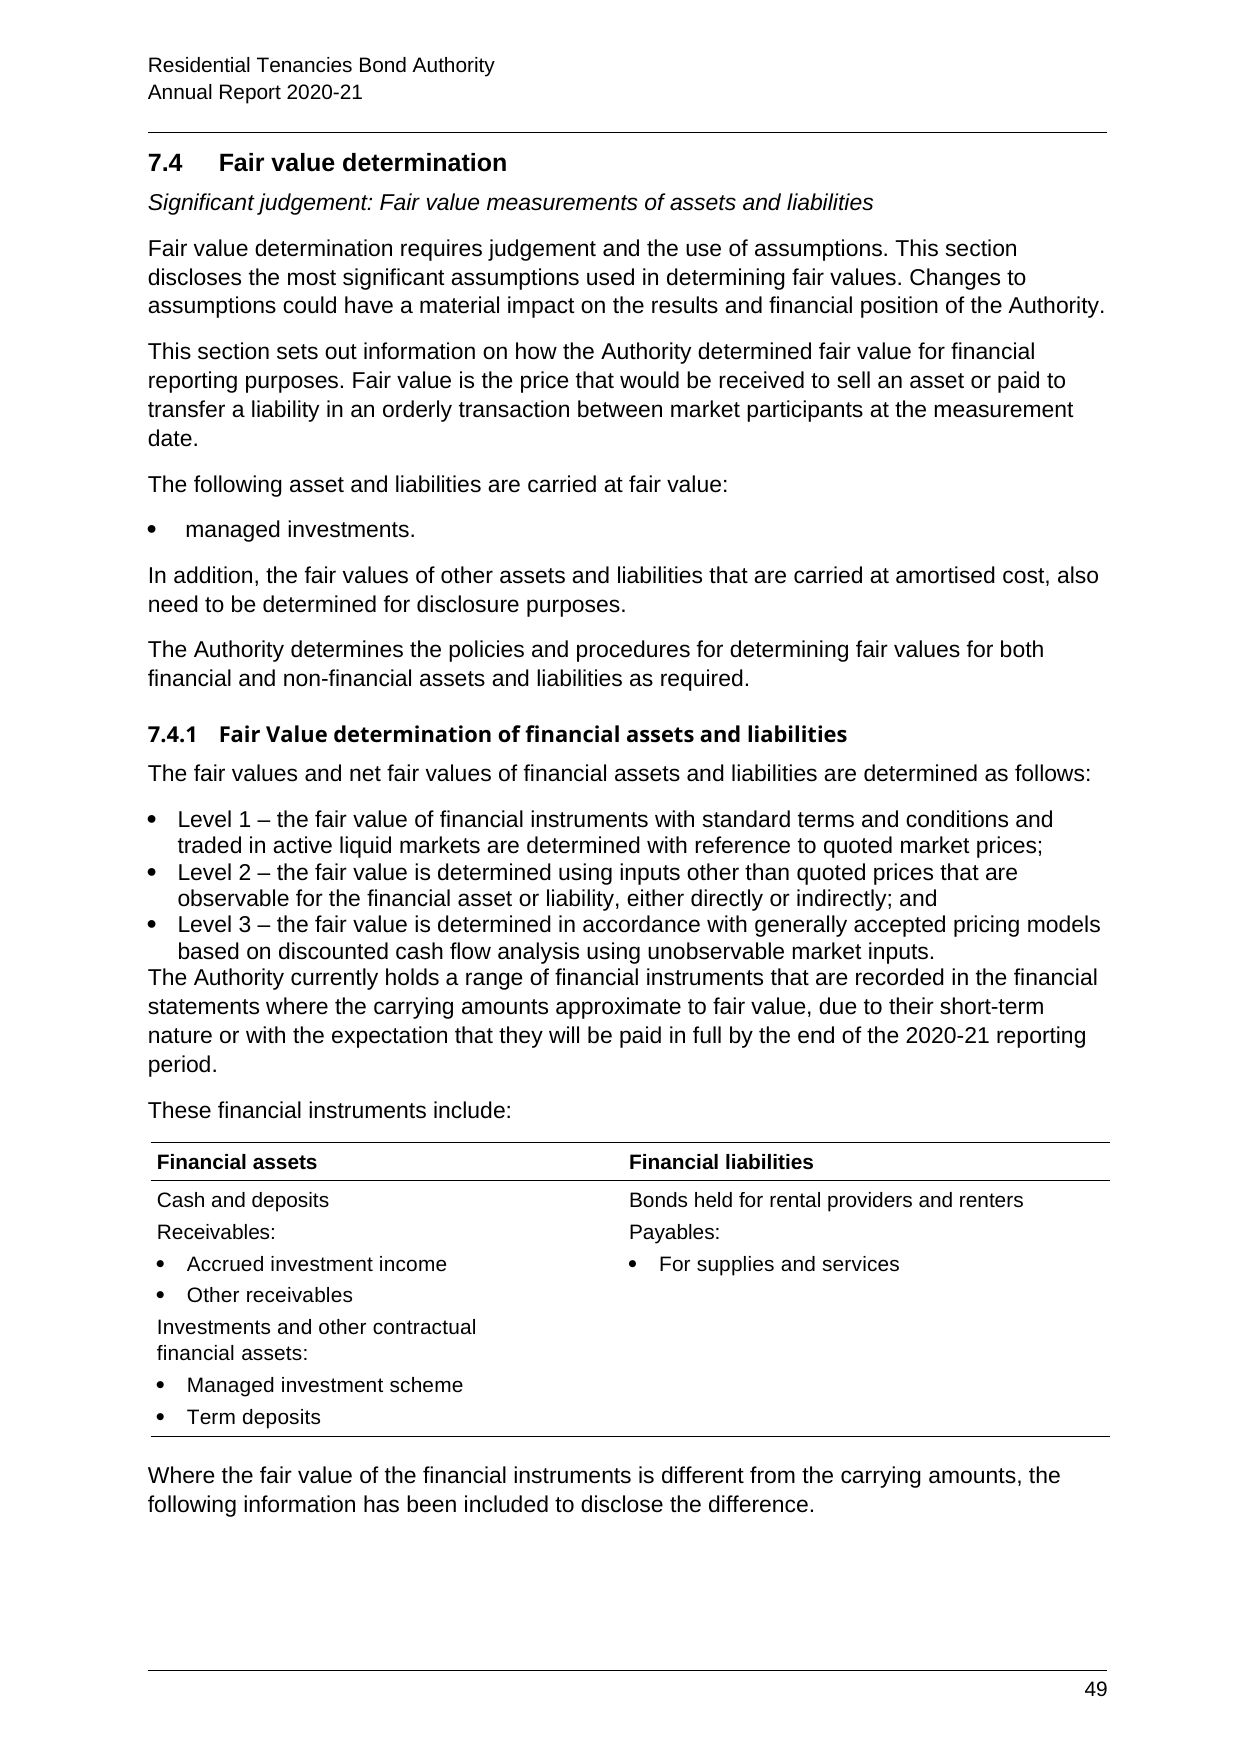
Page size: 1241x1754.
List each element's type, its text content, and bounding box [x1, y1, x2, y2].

text Fair value determination requires judgement and the use of assumptions. This section discloses the most significant assumptions used in determining fair values. Changes to assumptions could have a material impact on the results and financial position of the Authority. [148, 234, 1107, 319]
table_header Financial liabilities [623, 1143, 1110, 1180]
text Where the fair value of the financial instruments is different from the carrying amounts, the following information has been included to disclose the difference. [148, 1462, 1107, 1517]
list Level 1 – the fair value of financial instruments with standard terms and conditions and traded in active liquid markets are determined with reference to quoted market prices; [148, 806, 1107, 859]
list managed investments. [148, 516, 1107, 543]
text The Authority determines the policies and procedures for determining fair values for both financial and non-financial assets and liabilities as required. [148, 636, 1107, 692]
text Significant judgement: Fair value measurements of assets and liabilities [148, 189, 1107, 215]
list Level 3 – the fair value is determined in accordance with generally accepted pricing models based on discounted cash flow analysis using unobservable market inputs. [148, 911, 1107, 964]
table_header Financial assets [151, 1143, 623, 1180]
table_cell Cash and deposits Receivables: Accrued investment income Other receivables Investments and other contractual financial assets: Managed investment scheme Term deposits [151, 1181, 623, 1436]
text The fair values and net fair values of financial assets and liabilities are determined as follows: [148, 760, 1107, 787]
text This section sets out information on how the Authority determined fair value for financial reporting purposes. Fair value is the price that would be received to sell an asset or paid to transfer a liability in an orderly transaction between market participants at the measurement date. [148, 338, 1107, 451]
list Level 2 – the fair value is determined using inputs other than quoted prices that are observable for the financial asset or liability, either directly or indirectly; and [148, 859, 1107, 911]
text The Authority currently holds a range of financial instruments that are recorded in the financial statements where the carrying amounts approximate to fair value, due to their short-term nature or with the expectation that they will be paid in full by the end of the 2020-21 reporting period. [148, 964, 1107, 1077]
text The following asset and liabilities are carried at fair value: [148, 471, 1107, 497]
list In addition, the fair values of other assets and liabilities that are carried at amortised cost, also need to be determined for disclosure purposes. [148, 562, 1107, 617]
text These financial instruments include: [148, 1097, 1107, 1123]
subtitle Fair value determination [148, 148, 1107, 176]
table_cell Bonds held for rental providers and renters Payables: For supplies and services [623, 1181, 1110, 1436]
subtitle 7.4.1 Fair Value determination of financial assets and liabilities [148, 719, 1107, 749]
